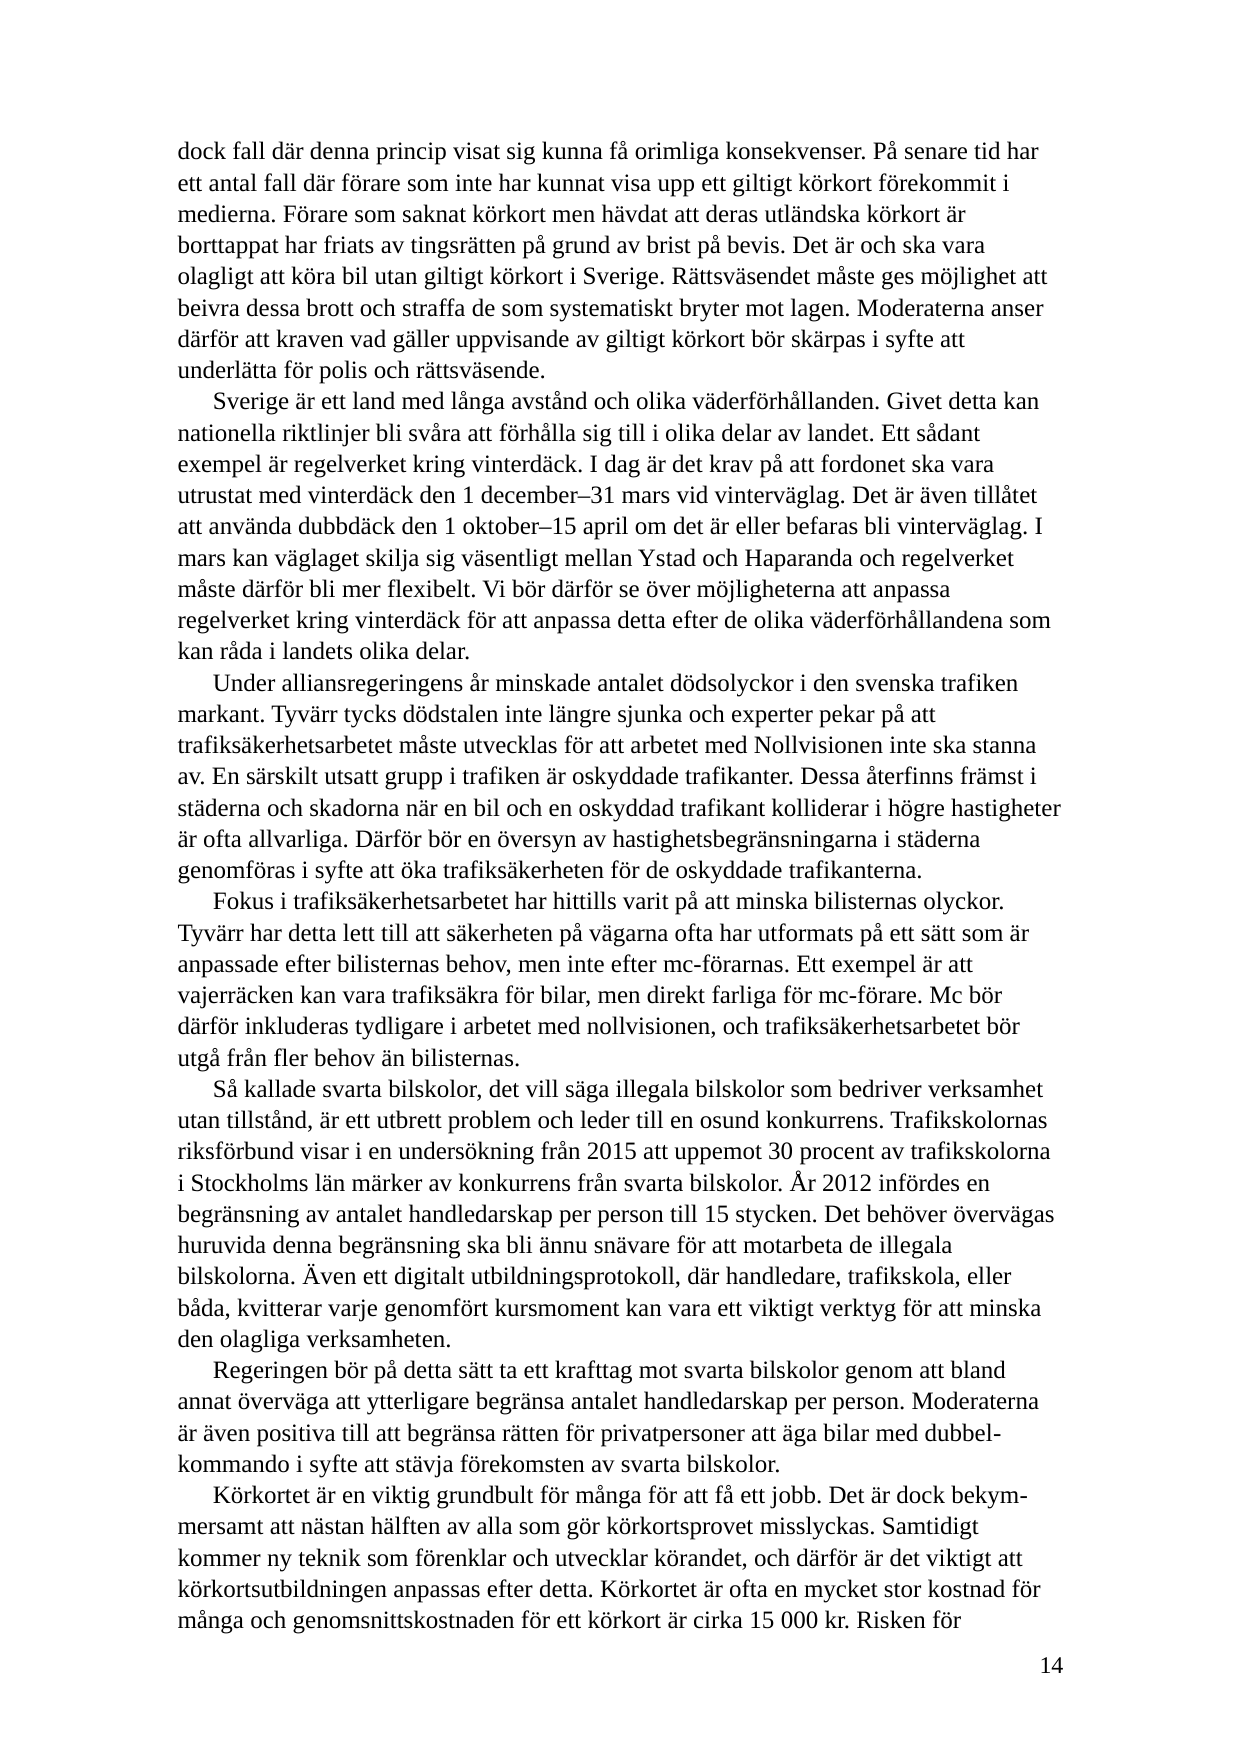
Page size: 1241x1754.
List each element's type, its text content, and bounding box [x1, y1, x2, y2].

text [177, 134, 1063, 384]
text Så kallade svarta bilskolor, det vill säga illegala bilskolor som bedriver verksamhet utan tillstånd, är ett utbrett problem och leder till en osund konkurrens. Trafikskolornas riksförbund visar i en undersökning från 2015 att uppemot 30 procent av trafikskolorna i Stockholms län märker av konkurrens från svarta bilskolor. År 2012 infördes en begränsning av antalet handledarskap per person till 15 stycken. Det behöver övervägas huruvida denna begränsning ska bli ännu snävare för att motarbeta de illegala bilskolorna. Även ett digitalt utbildningsprotokoll, där handledare, trafikskola, eller båda, kvitterar varje genomfört kursmoment kan vara ett viktigt verktyg för att minska den olagliga verksamheten. [177, 1071, 1063, 1353]
text Under alliansregeringens år minskade antalet dödsolyckor i den svenska trafiken markant. Tyvärr tycks dödstalen inte längre sjunka och experter pekar på att trafiksäkerhetsarbetet måste utvecklas för att arbetet med Nollvisionen inte ska stanna av. En särskilt utsatt grupp i trafiken är oskyddade trafikanter. Dessa återfinns främst i städerna och skadorna när en bil och en oskyddad trafikant kolliderar i högre hastigheter är ofta allvarliga. Därför bör en översyn av hastighetsbegränsningarna i städerna genomföras i syfte att öka trafiksäkerheten för de oskyddade trafikanterna. [177, 665, 1063, 884]
text Regeringen bör på detta sätt ta ett krafttag mot svarta bilskolor genom att bland annat överväga att ytterligare begränsa antalet handledarskap per person. Moderaterna är även positiva till att begränsa rätten för privatpersoner att äga bilar med dubbelkommando i syfte att stävja förekomsten av svarta bilskolor. [177, 1353, 1063, 1478]
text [177, 1478, 1063, 1634]
text Fokus i trafiksäkerhetsarbetet har hittills varit på att minska bilisternas olyckor. Tyvärr har detta lett till att säkerheten på vägarna ofta har utformats på ett sätt som är anpassade efter bilisternas behov, men inte efter mc-förarnas. Ett exempel är att vajerräcken kan vara trafiksäkra för bilar, men direkt farliga för mc-förare. Mc bör därför inkluderas tydligare i arbetet med nollvisionen, och trafiksäkerhetsarbetet bör utgå från fler behov än bilisternas. [177, 884, 1063, 1071]
text Sverige är ett land med långa avstånd och olika väderförhållanden. Givet detta kan nationella riktlinjer bli svåra att förhålla sig till i olika delar av landet. Ett sådant exempel är regelverket kring vinterdäck. I dag är det krav på att fordonet ska vara utrustat med vinterdäck den 1 december–31 mars vid vinterväglag. Det är även tillåtet att använda dubbdäck den 1 oktober–15 april om det är eller befaras bli vinterväglag. I mars kan väglaget skilja sig väsentligt mellan Ystad och Haparanda och regelverket måste därför bli mer flexibelt. Vi bör därför se över möjligheterna att anpassa regelverket kring vinterdäck för att anpassa detta efter de olika väderförhållandena som kan råda i landets olika delar. [177, 384, 1063, 665]
